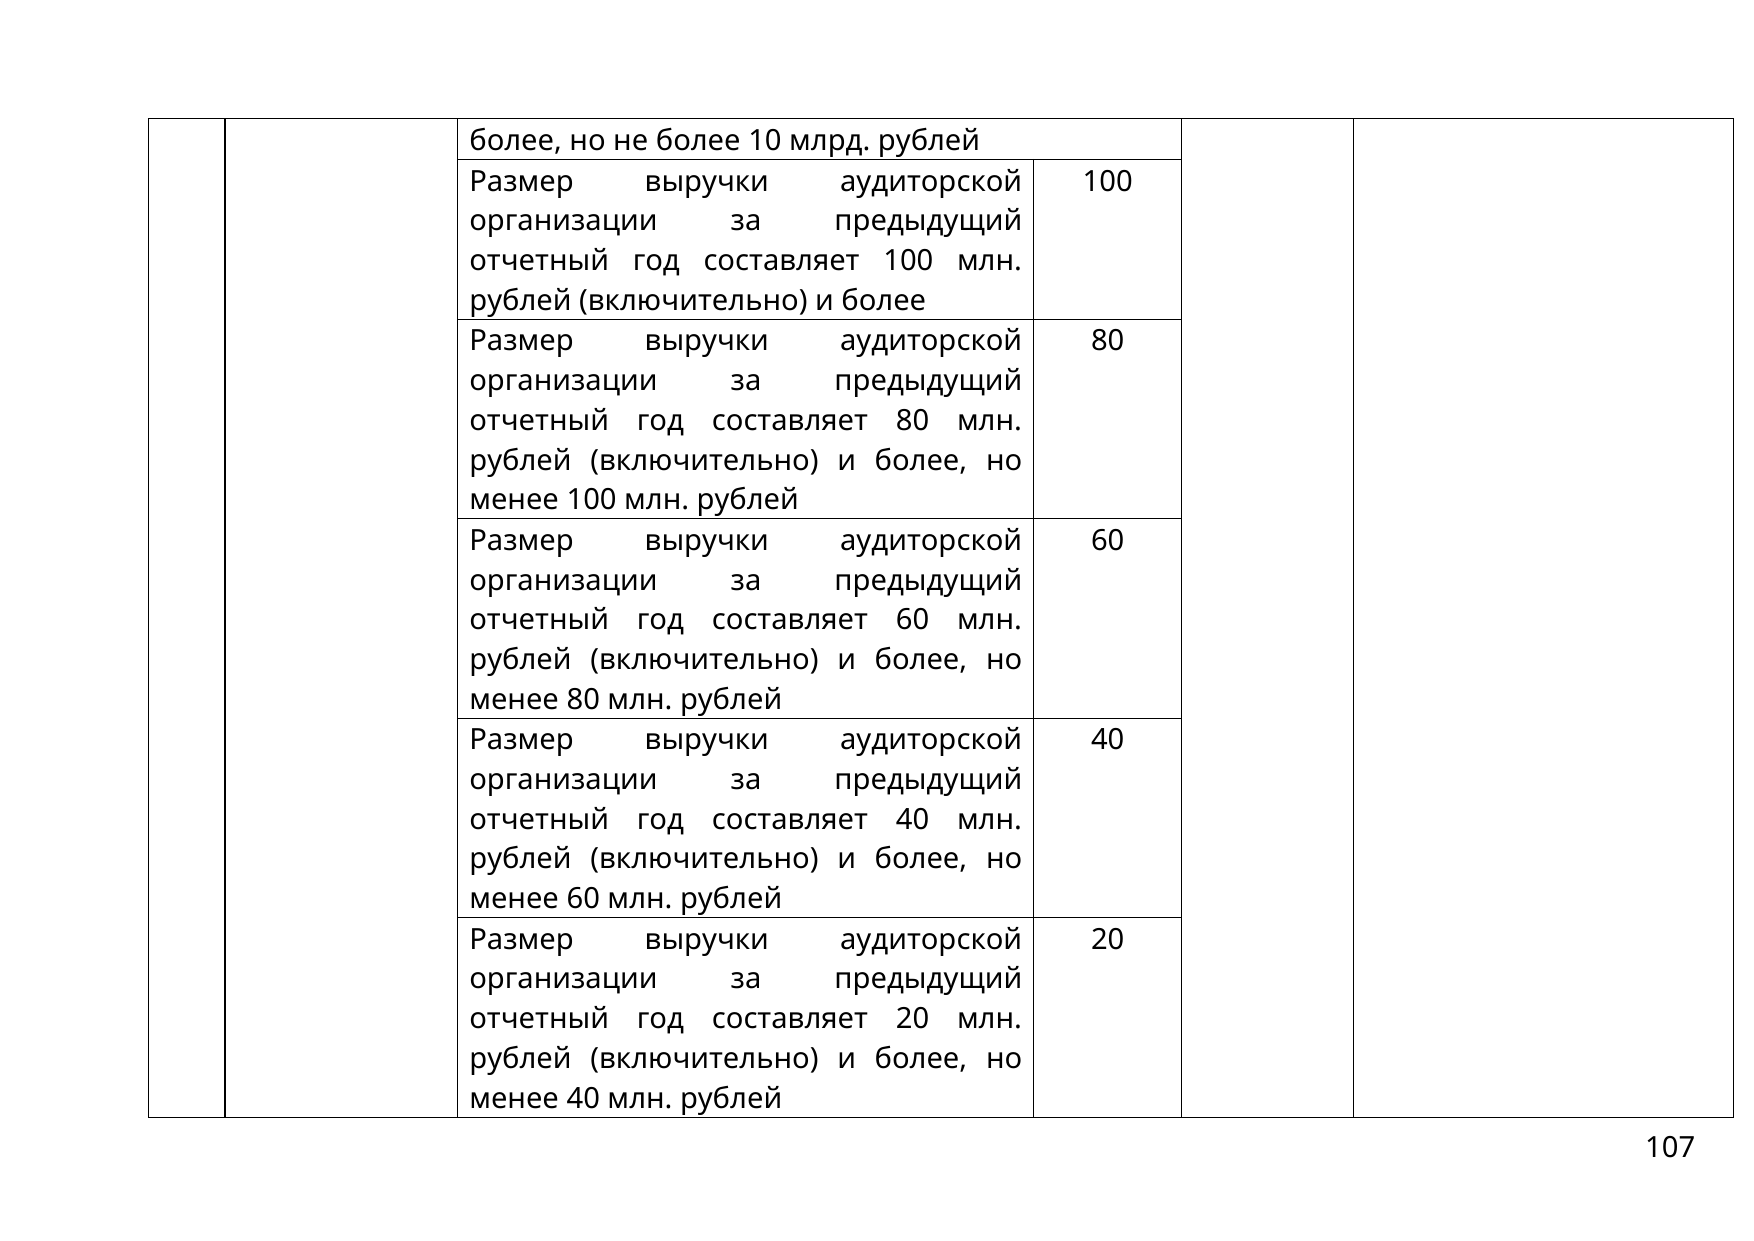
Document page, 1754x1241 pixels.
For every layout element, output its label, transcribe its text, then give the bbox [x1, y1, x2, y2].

table_cell Размер выручки аудиторской организации за предыдущий отчетный год составляет 60 млн. рублей (включительно) и более, но менее 80 млн. рублей [458, 519, 1033, 718]
table_cell 100 [1034, 160, 1181, 319]
table_cell Размер выручки аудиторской организации за предыдущий отчетный год составляет 100 млн. рублей (включительно) и более [458, 160, 1033, 319]
table_cell 20 [1034, 918, 1181, 1117]
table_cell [458, 119, 1181, 159]
table_cell 80 [1034, 320, 1181, 518]
table_cell 40 [1034, 719, 1181, 917]
table_cell 60 [1034, 519, 1181, 718]
table_cell Размер выручки аудиторской организации за предыдущий отчетный год составляет 20 млн. рублей (включительно) и более, но менее 40 млн. рублей [458, 918, 1033, 1117]
table_cell Размер выручки аудиторской организации за предыдущий отчетный год составляет 40 млн. рублей (включительно) и более, но менее 60 млн. рублей [458, 719, 1033, 917]
table_cell Размер выручки аудиторской организации за предыдущий отчетный год составляет 80 млн. рублей (включительно) и более, но менее 100 млн. рублей [458, 320, 1033, 518]
